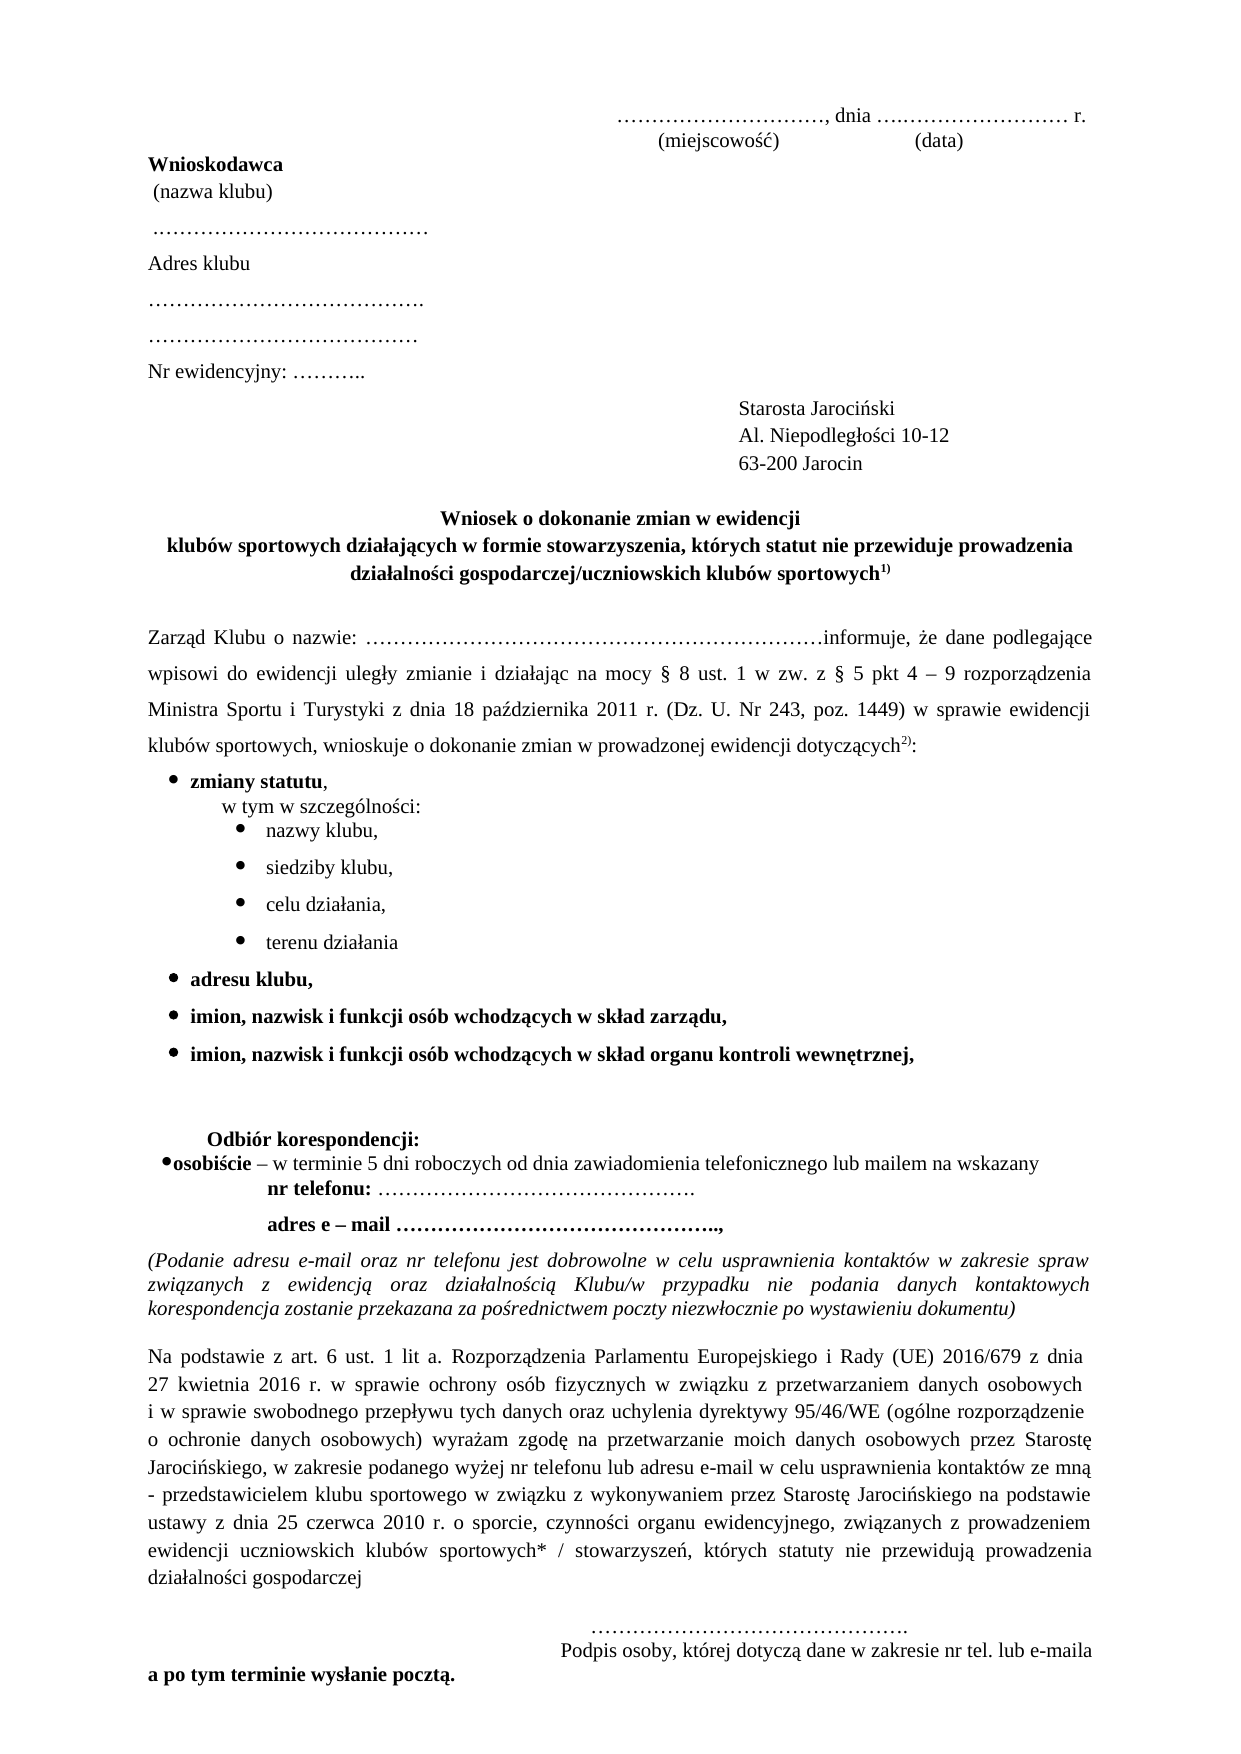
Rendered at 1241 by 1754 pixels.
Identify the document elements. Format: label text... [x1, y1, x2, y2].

list osobiście – w terminie 5 dni roboczych od dnia zawiadomienia telefonicznego lub mailem na wskazany [162, 1151, 1093, 1176]
list celu działania, [236, 892, 1093, 917]
text adres e – mail ……………………………………….., [267, 1212, 1093, 1236]
text a po tym terminie wysłanie pocztą. [148, 1662, 1093, 1686]
list siedziby klubu, [236, 855, 1093, 880]
list zmiany statutu, [169, 769, 1093, 794]
text .………………………………… [148, 215, 1093, 239]
text Zarząd Klubu o nazwie: …………………………………………………………informuje, że dane podlegające wpisowi do ewidencji uległy zmianie i działając na mocy § 8 ust. 1 w zw. z § 5 pkt 4 – 9 rozporządzenia Ministra Sportu i Turystyki z dnia 18 października 2011 r. (Dz. U. Nr 243, poz. 1449) w sprawie ewidencji klubów sportowych, wnioskuje o dokonanie zmian w prowadzonej ewidencji dotyczących2): [148, 625, 1093, 757]
text w tym w szczególności: [207, 794, 1093, 818]
text Na podstawie z art. 6 ust. 1 lit a. Rozporządzenia Parlamentu Europejskiego i Rady (UE) 2016/679 z dnia 27 kwietnia 2016 r. w sprawie ochrony osób fizycznych w związku z przetwarzaniem danych osobowych i w sprawie swobodnego przepływu tych danych oraz uchylenia dyrektywy 95/46/WE (ogólne rozporządzenie o ochronie danych osobowych) wyrażam zgodę na przetwarzanie moich danych osobowych przez Starostę Jarocińskiego, w zakresie podanego wyżej nr telefonu lub adresu e-mail w celu usprawnienia kontaktów ze mną - przedstawicielem klubu sportowego w związku z wykonywaniem przez Starostę Jarocińskiego na podstawie ustawy z dnia 25 czerwca 2010 r. o sporcie, czynności organu ewidencyjnego, związanych z prowadzeniem ewidencji uczniowskich klubów sportowych* / stowarzyszeń, których statuty nie przewidują prowadzenia działalności gospodarczej [148, 1344, 1093, 1589]
list imion, nazwisk i funkcji osób wchodzących w skład zarządu, [169, 1004, 1093, 1029]
text Adres klubu [148, 251, 1093, 275]
text (nazwa klubu) [148, 179, 1093, 203]
text Podpis osoby, której dotyczą dane w zakresie nr tel. lub e-maila [148, 1638, 1093, 1662]
text klubów sportowych działających w formie stowarzyszenia, których statut nie przewiduje prowadzenia działalności gospodarczej/uczniowskich klubów sportowych1) [148, 533, 1093, 585]
text …………………………………. [148, 287, 1093, 311]
text Nr ewidencyjny: ……….. [148, 359, 1093, 383]
text ………………………………… [148, 323, 1093, 347]
list nazwy klubu, [236, 818, 1093, 843]
text (Podanie adresu e-mail oraz nr telefonu jest dobrowolne w celu usprawnienia kontaktów w zakresie spraw związanych z ewidencją oraz działalnością Klubu/w przypadku nie podania danych kontaktowych korespondencja zostanie przekazana za pośrednictwem poczty niezwłocznie po wystawieniu dokumentu) [148, 1248, 1093, 1320]
text Starosta Jarociński [738, 395, 1093, 419]
text 63-200 Jarocin [738, 451, 1093, 475]
text …………………………, dnia ….…………………… r. [148, 103, 1093, 127]
list terenu działania [236, 930, 1093, 954]
text Wnioskodawca [148, 152, 1093, 176]
list imion, nazwisk i funkcji osób wchodzących w skład organu kontroli wewnętrznej, [169, 1042, 1093, 1066]
text Al. Niepodległości 10-12 [738, 423, 1093, 447]
list adresu klubu, [169, 967, 1093, 992]
text Odbiór korespondencji: [207, 1127, 1093, 1151]
text Wniosek o dokonanie zmian w ewidencji [148, 506, 1093, 530]
text nr telefonu: ………………………………………. [267, 1176, 1093, 1200]
text ………………………………………. [148, 1613, 1093, 1638]
text (miejscowość) (data) [516, 127, 1093, 152]
